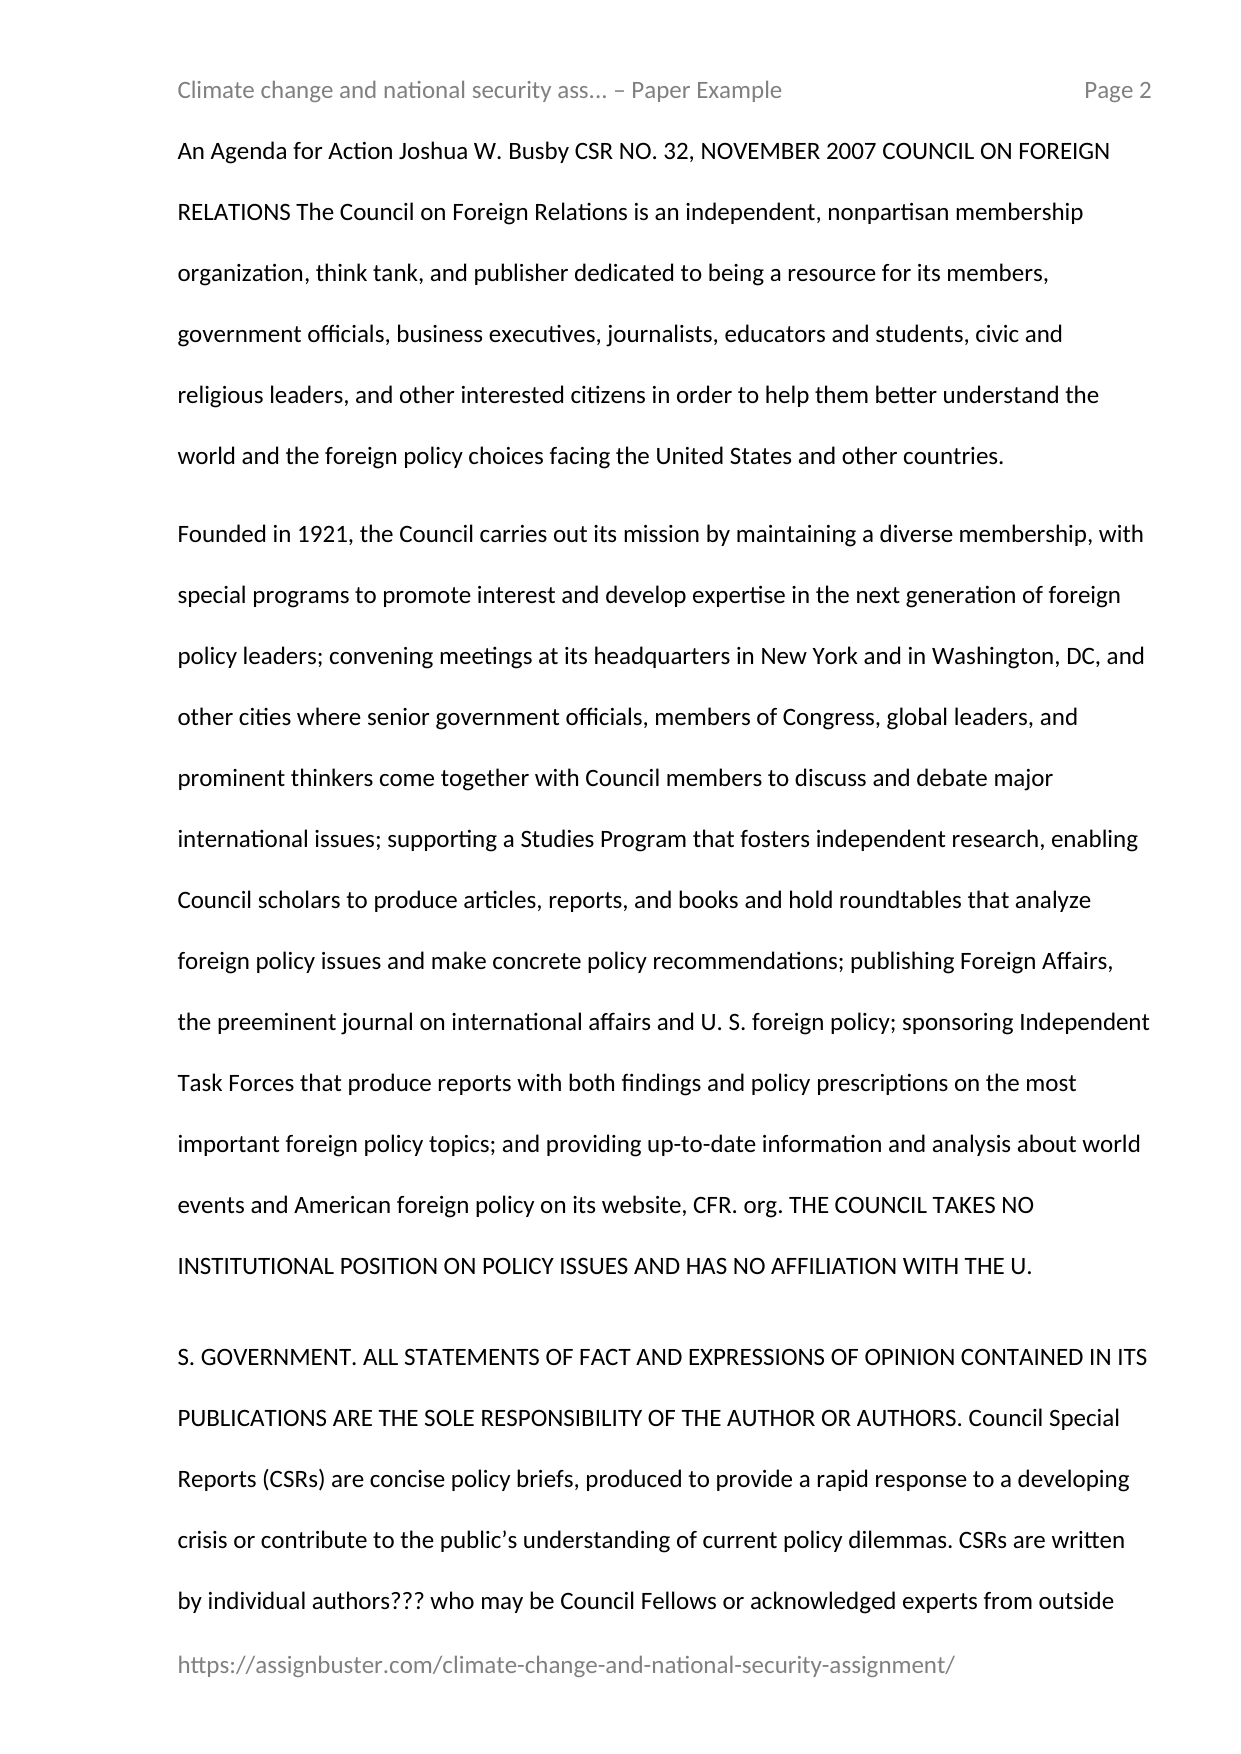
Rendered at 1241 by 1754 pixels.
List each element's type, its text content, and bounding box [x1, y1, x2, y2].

text Founded in 1921, the Council carries out its mission by maintaining a diverse membership, with special programs to promote interest and develop expertise in the next generation of foreign policy leaders; convening meetings at its headquarters in New York and in Washington, DC, and other cities where senior government officials, members of Congress, global leaders, and prominent thinkers come together with Council members to discuss and debate major international issues; supporting a Studies Program that fosters independent research, enabling Council scholars to produce articles, reports, and books and hold roundtables that analyze foreign policy issues and make concrete policy recommendations; publishing Foreign Affairs, the preeminent journal on international affairs and U. S. foreign policy; sponsoring Independent Task Forces that produce reports with both findings and policy prescriptions on the most important foreign policy topics; and providing up-to-date information and analysis about world events and American foreign policy on its website, CFR. org. THE COUNCIL TAKES NO INSTITUTIONAL POSITION ON POLICY ISSUES AND HAS NO AFFILIATION WITH THE U. [177, 518, 1152, 1281]
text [177, 1341, 1152, 1615]
text An Agenda for Action Joshua W. Busby CSR NO. 32, NOVEMBER 2007 COUNCIL ON FOREIGN RELATIONS The Council on Foreign Relations is an independent, nonpartisan membership organization, think tank, and publisher dedicated to being a resource for its members, government officials, business executives, journalists, educators and students, civic and religious leaders, and other interested citizens in order to help them better understand the world and the foreign policy choices facing the United States and other countries. [177, 135, 1152, 471]
